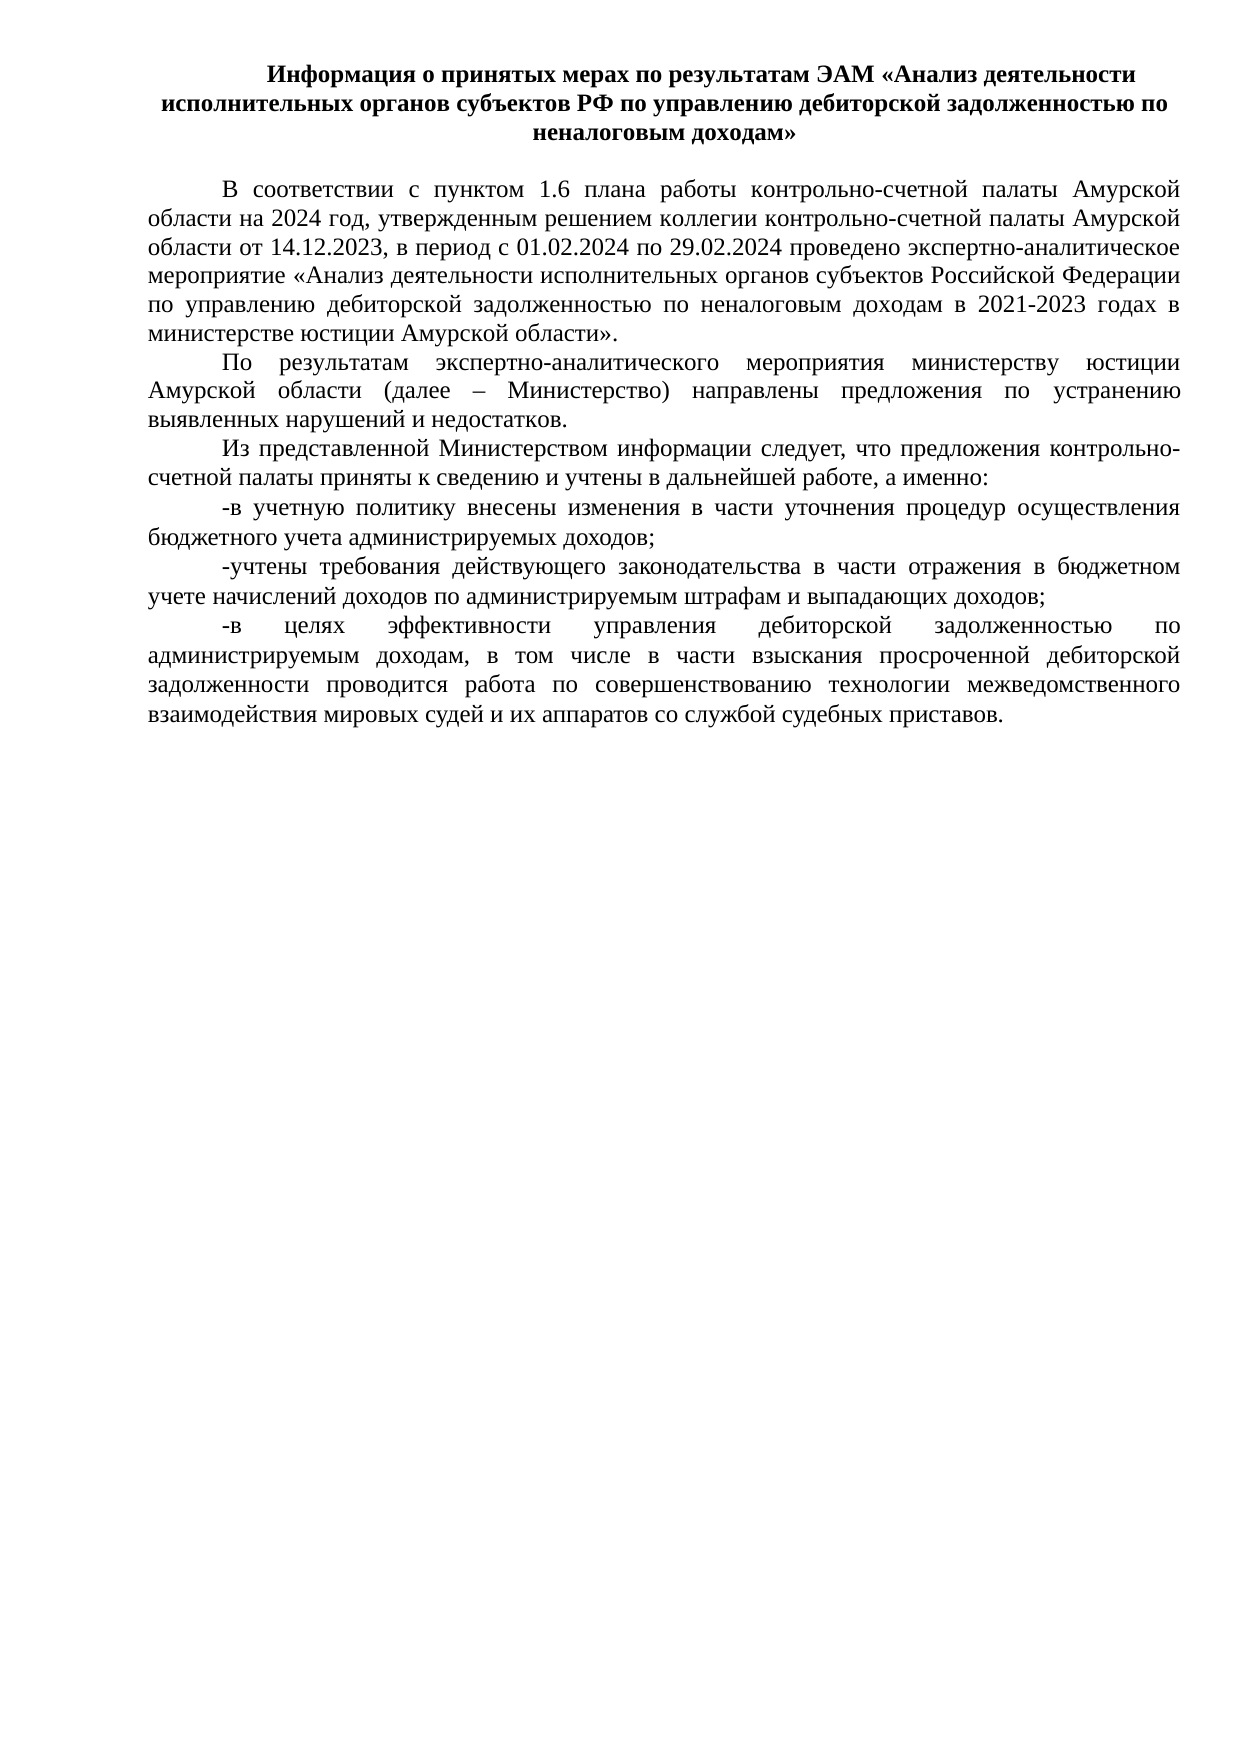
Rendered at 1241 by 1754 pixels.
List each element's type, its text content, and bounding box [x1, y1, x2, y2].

text В соответствии с пунктом 1.6 плана работы контрольно-счетной палаты Амурской области на 2024 год, утвержденным решением коллегии контрольно-счетной палаты Амурской области от 14.12.2023, в период с 01.02.2024 по 29.02.2024 проведено экспертно-аналитическое мероприятие «Анализ деятельности исполнительных органов субъектов Российской Федерации по управлению дебиторской задолженностью по неналоговым доходам в 2021-2023 годах в министерстве юстиции Амурской области». [148, 174, 1181, 347]
text -учтены требования действующего законодательства в части отражения в бюджетном учете начислений доходов по администрируемым штрафам и выпадающих доходов; [148, 551, 1181, 609]
text Из представленной Министерством информации следует, что предложения контрольно-счетной палаты приняты к сведению и учтены в дальнейшей работе, а именно: [148, 433, 1181, 491]
text -в учетную политику внесены изменения в части уточнения процедур осуществления бюджетного учета администрируемых доходов; [148, 492, 1181, 550]
text По результатам экспертно-аналитического мероприятия министерству юстиции Амурской области (далее – Министерство) направлены предложения по устранению выявленных нарушений и недостатков. [148, 347, 1181, 433]
text Информация о принятых мерах по результатам ЭАМ «Анализ деятельности исполнительных органов субъектов РФ по управлению дебиторской задолженностью по неналоговым доходам» [148, 59, 1181, 145]
text -в целях эффективности управления дебиторской задолженностью по администрируемым доходам, в том числе в части взыскания просроченной дебиторской задолженности проводится работа по совершенствованию технологии межведомственного взаимодействия мировых судей и их аппаратов со службой судебных приставов. [148, 610, 1181, 728]
